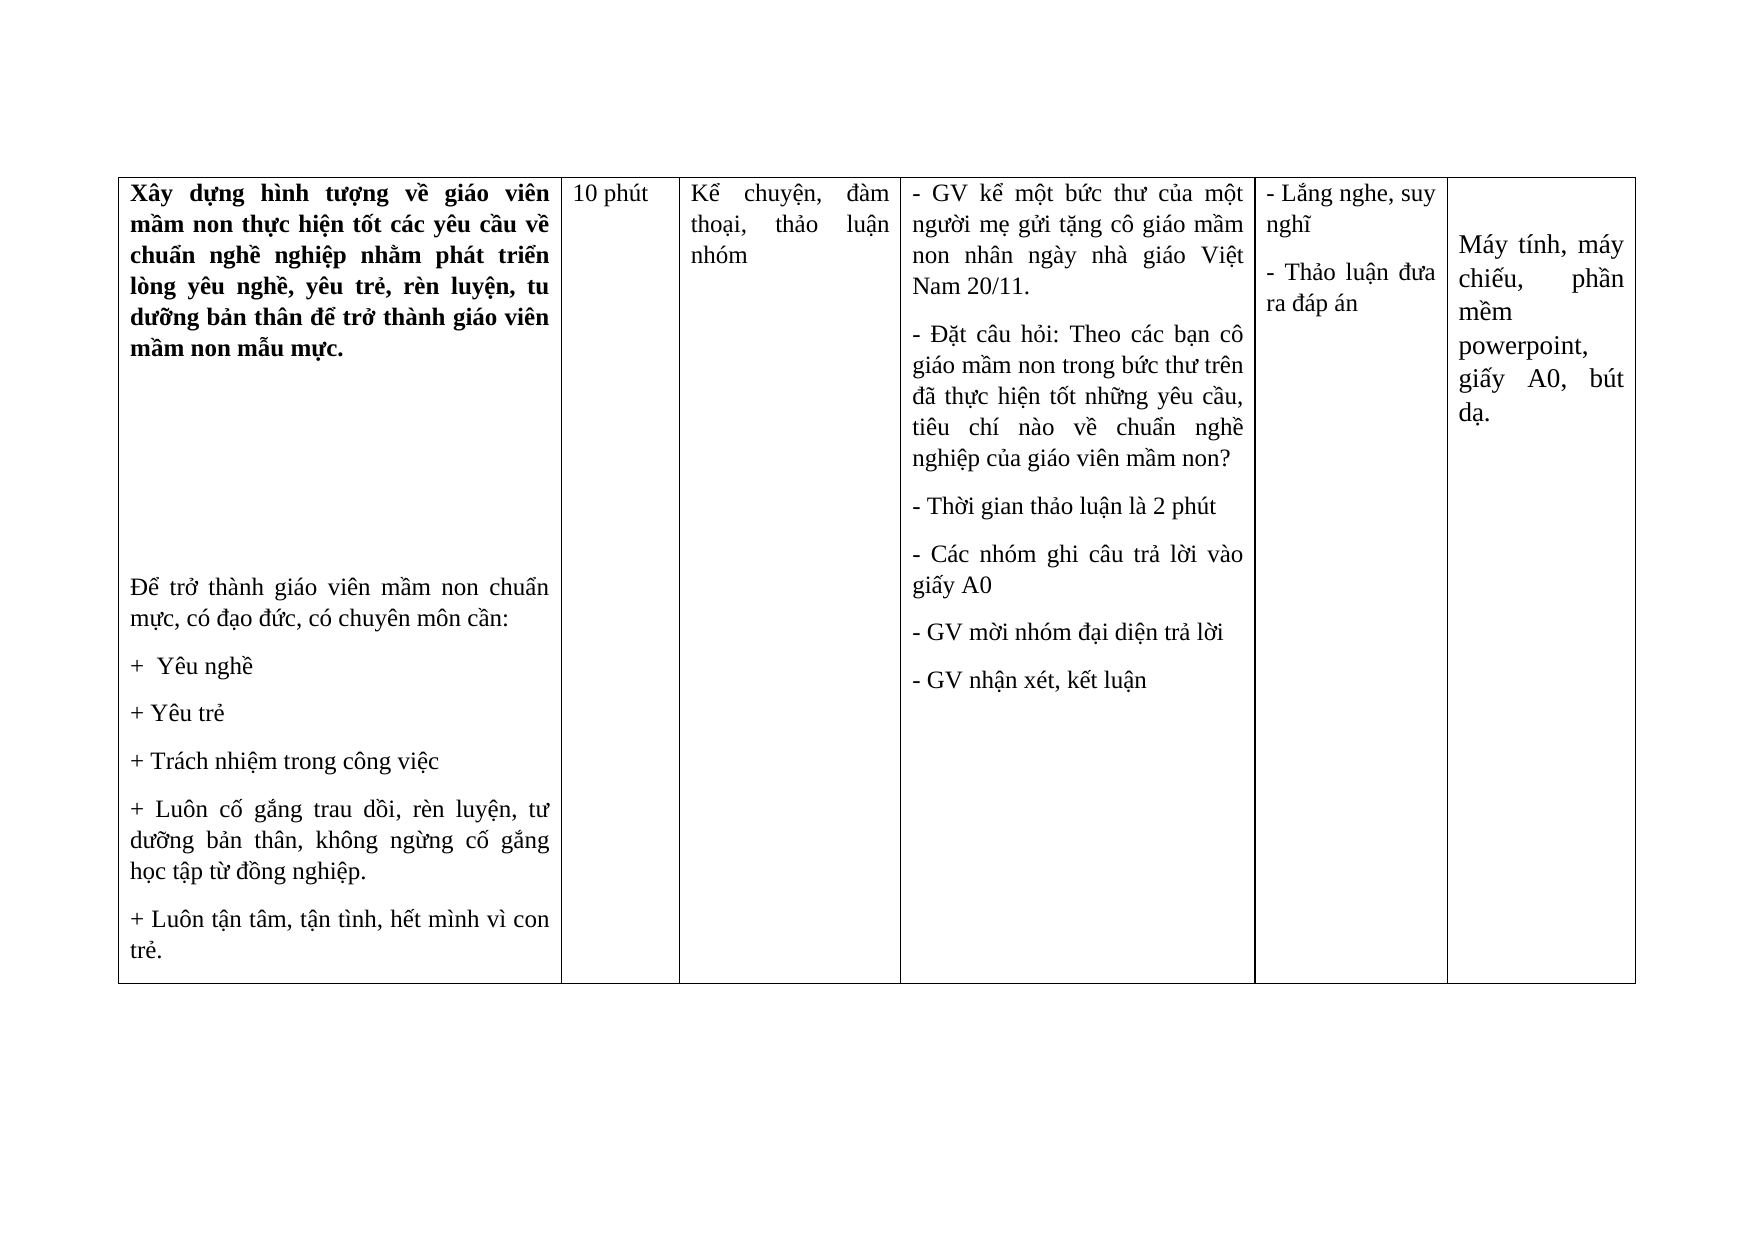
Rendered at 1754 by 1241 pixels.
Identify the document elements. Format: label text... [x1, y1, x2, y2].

table_cell Máy tính, máy chiếu, phần mềm powerpoint, giấy A0, bút dạ. [1448, 178, 1635, 982]
table_cell - GV kể một bức thư của một người mẹ gửi tặng cô giáo mầm non nhân ngày nhà giáo Việt Nam 20/11. - Đặt câu hỏi: Theo các bạn cô giáo mầm non trong bức thư trên đã thực hiện tốt những yêu cầu, tiêu chí nào về chuẩn nghề nghiệp của giáo viên mầm non? - Thời gian thảo luận là 2 phút - Các nhóm ghi câu trả lời vào giấy A0 - GV mời nhóm đại diện trả lời - GV nhận xét, kết luận [901, 178, 1254, 982]
table_cell - Lắng nghe, suy nghĩ - Thảo luận đưa ra đáp án [1256, 178, 1447, 982]
table_cell 10 phút [562, 178, 679, 982]
table_cell Xây dựng hình tượng về giáo viên mầm non thực hiện tốt các yêu cầu về chuẩn nghề nghiệp nhằm phát triển lòng yêu nghề, yêu trẻ, rèn luyện, tu dưỡng bản thân để trở thành giáo viên mầm non mẫu mực. Để trở thành giáo viên mầm non chuẩn mực, có đạo đức, có chuyên môn cần: + Yêu nghề + Yêu trẻ + Trách nhiệm trong công việc + Luôn cố gắng trau dồi, rèn luyện, tư dưỡng bản thân, không ngừng cố gắng học tập từ đồng nghiệp. + Luôn tận tâm, tận tình, hết mình vì con trẻ. [119, 178, 561, 982]
table_cell Kể chuyện, đàm thoại, thảo luận nhóm [680, 178, 900, 982]
